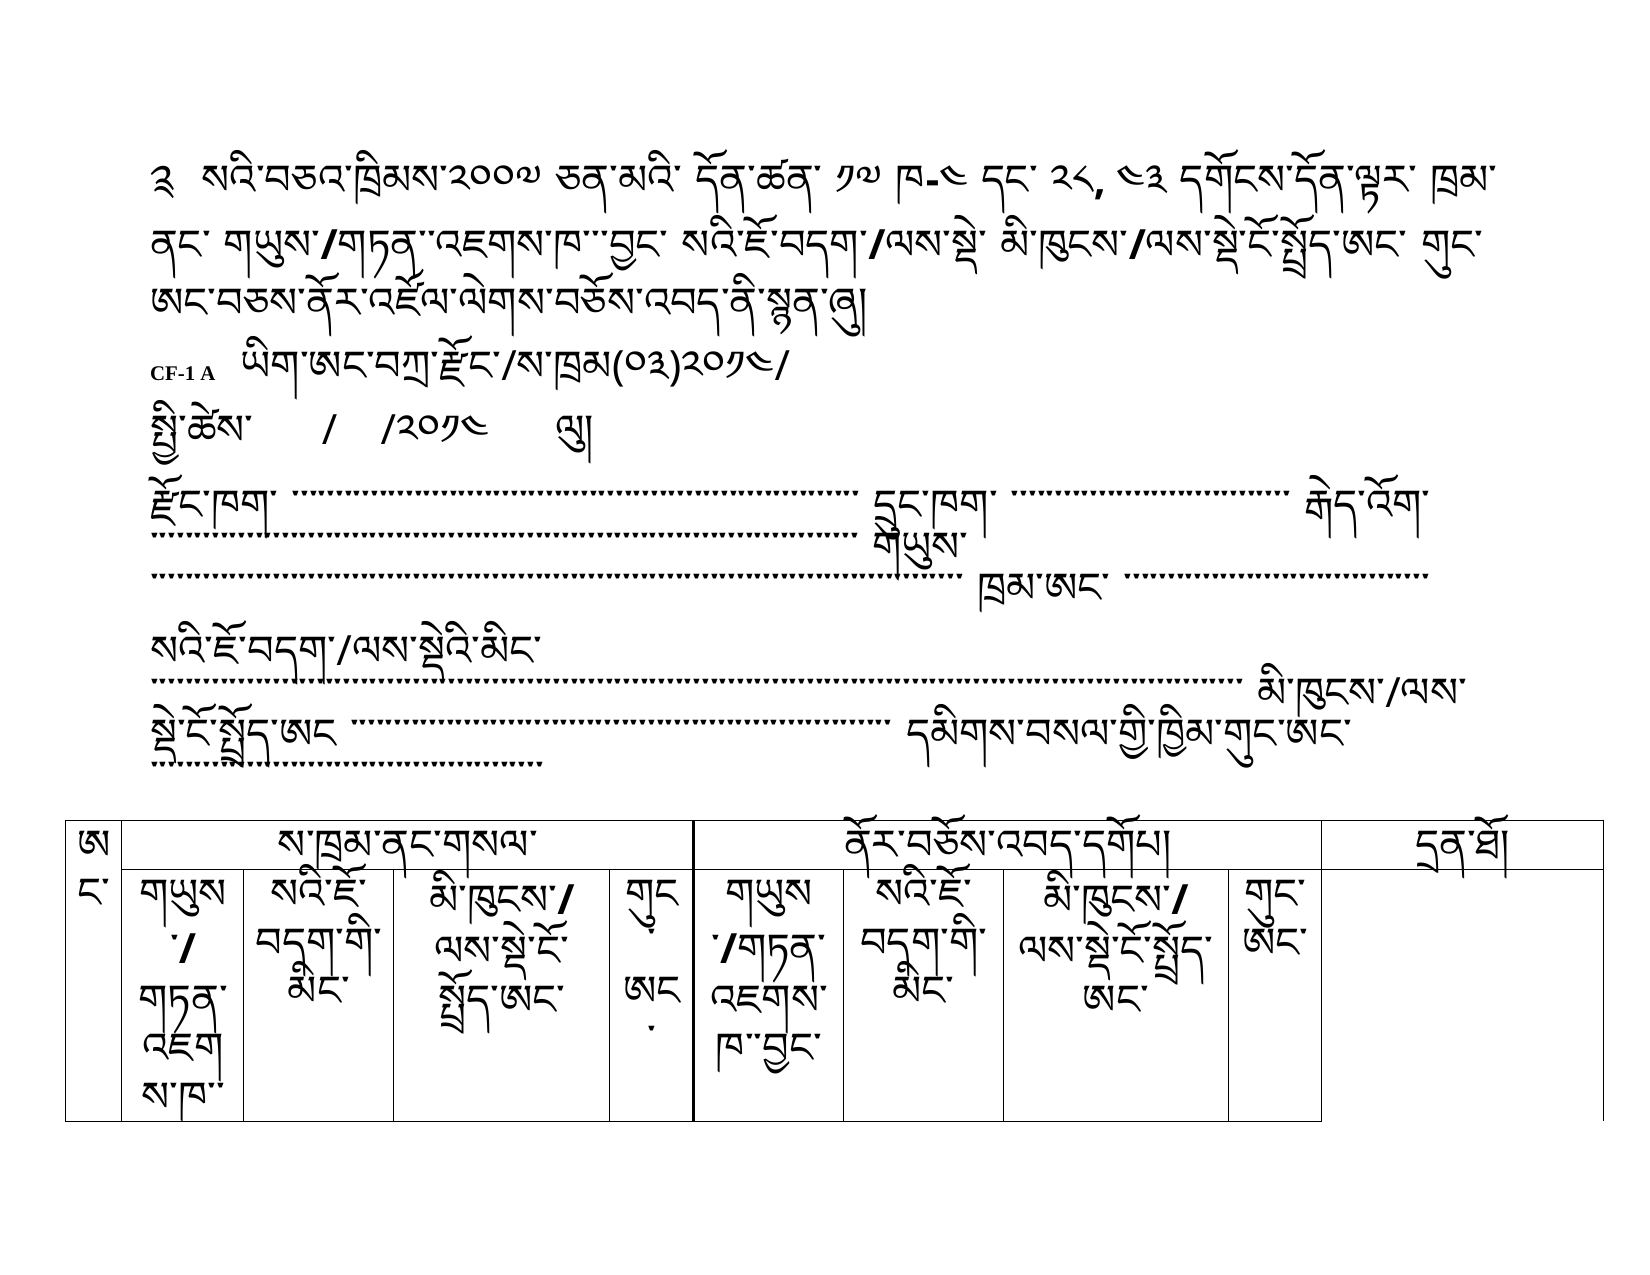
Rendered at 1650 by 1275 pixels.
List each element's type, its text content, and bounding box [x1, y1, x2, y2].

text ༉ སའི་བཅའ་ཁྲིམས་༢༠༠༧ ཅན་མའི་ དོན་ཚན་ ༡༧ ཁ-༤ དང་ ༢༨, ༤༣ དགོངས་དོན་ལྟར་ ཁྲམ་ནང་ གཡུས་/གཏན་་འཇགས་ཁ་་་བྱང་ སའི་ཇོ་བདག་/ལས་སྡེ་ མི་ཁུངས་/ལས་སྡེ་ངོ་སྤྲོད་ཨང་ གུང་ཨང་བཅས་ནོར་འཛོལ་ལེགས་བཅོས་འབད་ནི་སྙན་ཞུ། CF-1 A ཡིག་ཨང་བཀྲ་རྫོང་/ས་ཁྲམ(༠༣)༢༠༡༤/ སྤྱི་ཚེས་ / /༢༠༡༤ ལུ། [150, 150, 1500, 457]
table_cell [1004, 870, 1228, 1121]
table_cell [1322, 870, 1603, 1121]
text རྫོང་ཁག་ ་་་་་་་་་་་་་་་་་་་་་་་་་་་་་་་་་་་་་་་་་་་་་་་་་་་་་་་་་་་་་་་་་ དྲུང་ཁག་ ་་་་་་་་་་་་་་་་་་་་་་་་་་་་་་་་ རྒེད་འོག་ ་་་་་་་་་་་་་་་་་་་་་་་་་་་་་་་་་་་་་་་་་་་་་་་་་་་་་་་་་་་་་་་་་་་་་་་་་་་་་་་་་ གཡུས་ ་་་་་་་་་་་་་་་་་་་་་་་་་་་་་་་་་་་་་་་་་་་་་་་་་་་་་་་་་་་་་་་་་་་་་་་་་་་་་་་་་་་་་་་་་་་་་ ཁྲམ་ཨང་ ་་་་་་་་་་་་་་་་་་་་་་་་་་་་་་་་་་་ [150, 486, 1500, 611]
table_header ནོར་བཅོས་འབད་དགོཔ། [695, 821, 1321, 869]
table_cell གུང་ཨང་ [610, 870, 692, 1121]
text སའི་ཇོ་བདག་/ལས་སྡེའི་མིང་ ་་་་་་་་་་་་་་་་་་་་་་་་་་་་་་་་་་་་་་་་་་་་་་་་་་་་་་་་་་་་་་་་་་་་་་་་་་་་་་་་་་་་་་་་་་་་་་་་་་་་་་་་་་་་་་་་་་་་་་་་་་་་་ མི་ཁུངས་/ལས་སྡེ༌ངོ་སྤྲོད་ཨང ་་་་་་་་་་་་་་་་་་་་་་་་་་་་་་་་་་་་་་་་་་་་་་་་་་་་་་་་་་་་་་ དམིགས་བསལ་གྱི་ཁྱིམ་གུང་ཨང་ ་་་་་་་་་་་་་་་་་་་་་་་་་་་་་་་་་་་་་་་་་་་་་ [150, 632, 1500, 799]
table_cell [122, 870, 243, 1121]
table_cell གུང་ཨང་ [1229, 870, 1321, 1121]
table_header ཨང་ [66, 821, 121, 1121]
table_cell སའི་ཇོ་བདག་གི་མིང་ [244, 870, 393, 1121]
table_header ས་ཁྲམ་ནང་གསལ་ [122, 821, 692, 869]
table_cell སའི་ཇོ་བདག་གི་མིང་ [844, 870, 1003, 1121]
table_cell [695, 870, 843, 1121]
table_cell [394, 870, 609, 1121]
table_header དྲན་ཐོ། [1322, 821, 1603, 869]
